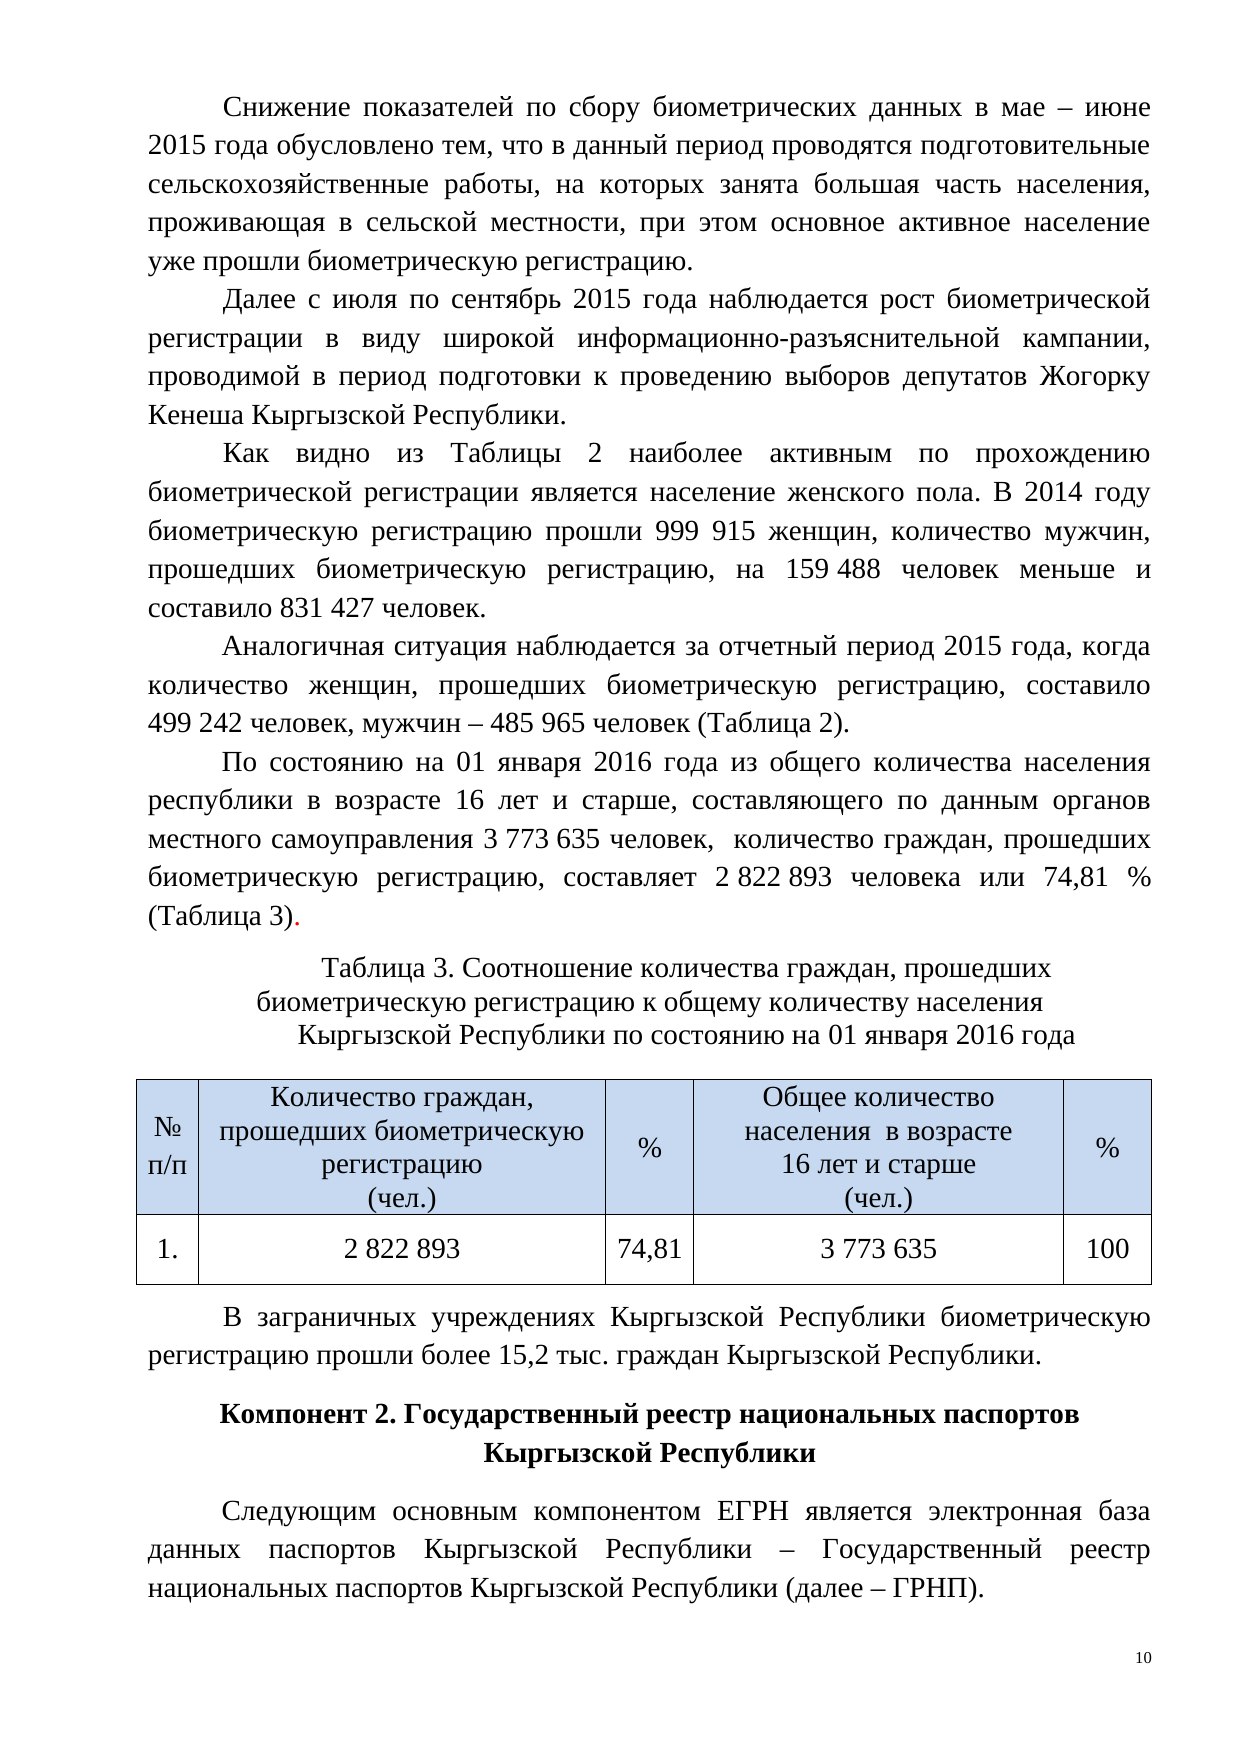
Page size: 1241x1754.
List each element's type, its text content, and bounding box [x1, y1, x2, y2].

text В заграничных учреждениях Кыргызской Республики биометрическую регистрацию прошли более 15,2 тыс. граждан Кыргызской Республики. [148, 1299, 1152, 1371]
text Как видно из Таблицы 2 наиболее активным по прохождению биометрической регистрации является население женского пола. В 2014 году биометрическую регистрацию прошли 999 915 женщин, количество мужчин, прошедших биометрическую регистрацию, на 159 488 человек меньше и составило 831 427 человек. [148, 436, 1152, 623]
table_cell 3 773 635 [694, 1215, 1063, 1284]
table_cell 2 822 893 [199, 1215, 605, 1284]
text Снижение показателей по сбору биометрических данных в мае – июне 2015 года обусловлено тем, что в данный период проводятся подготовительные сельскохозяйственные работы, на которых занята большая часть населения, проживающая в сельской местности, при этом основное активное население уже прошли биометрическую регистрацию. [148, 89, 1152, 276]
table_header № п/п [137, 1080, 198, 1214]
table_header Количество граждан, прошедших биометрическую регистрацию (чел.) [199, 1080, 605, 1214]
table_header Общее количество населения в возрасте 16 лет и старше (чел.) [694, 1080, 1063, 1214]
table_header % [1064, 1080, 1151, 1214]
text По состоянию на 01 января 2016 года из общего количества населения республики в возрасте 16 лет и старше, составляющего по данным органов местного самоуправления 3 773 635 человек, количество граждан, прошедших биометрическую регистрацию, составляет 2 822 893 человека или 74,81 % (Таблица 3). [148, 744, 1152, 932]
table_cell 100 [1064, 1215, 1151, 1284]
table_cell 1. [137, 1215, 198, 1284]
text Следующим основным компонентом ЕГРН является электронная база данных паспортов Кыргызской Республики – Государственный реестр национальных паспортов Кыргызской Республики (далее – ГРНП). [148, 1493, 1152, 1603]
text Кыргызской Республики по состоянию на 01 января 2016 года [148, 1017, 1152, 1051]
text Аналогичная ситуация наблюдается за отчетный период 2015 года, когда количество женщин, прошедших биометрическую регистрацию, составило 499 242 человек, мужчин – 485 965 человек (Таблица 2). [148, 628, 1152, 739]
text Далее с июля по сентябрь 2015 года наблюдается рост биометрической регистрации в виду широкой информационно-разъяснительной кампании, проводимой в период подготовки к проведению выборов депутатов Жогорку Кенеша Кыргызской Республики. [148, 281, 1152, 431]
table_cell 74,81 [606, 1215, 693, 1284]
text Таблица 3. Соотношение количества граждан, прошедших биометрическую регистрацию к общему количеству населения [148, 950, 1152, 1017]
subtitle Компонент 2. Государственный реестр национальных паспортов Кыргызской Республики [148, 1397, 1152, 1469]
table_header % [606, 1080, 693, 1214]
